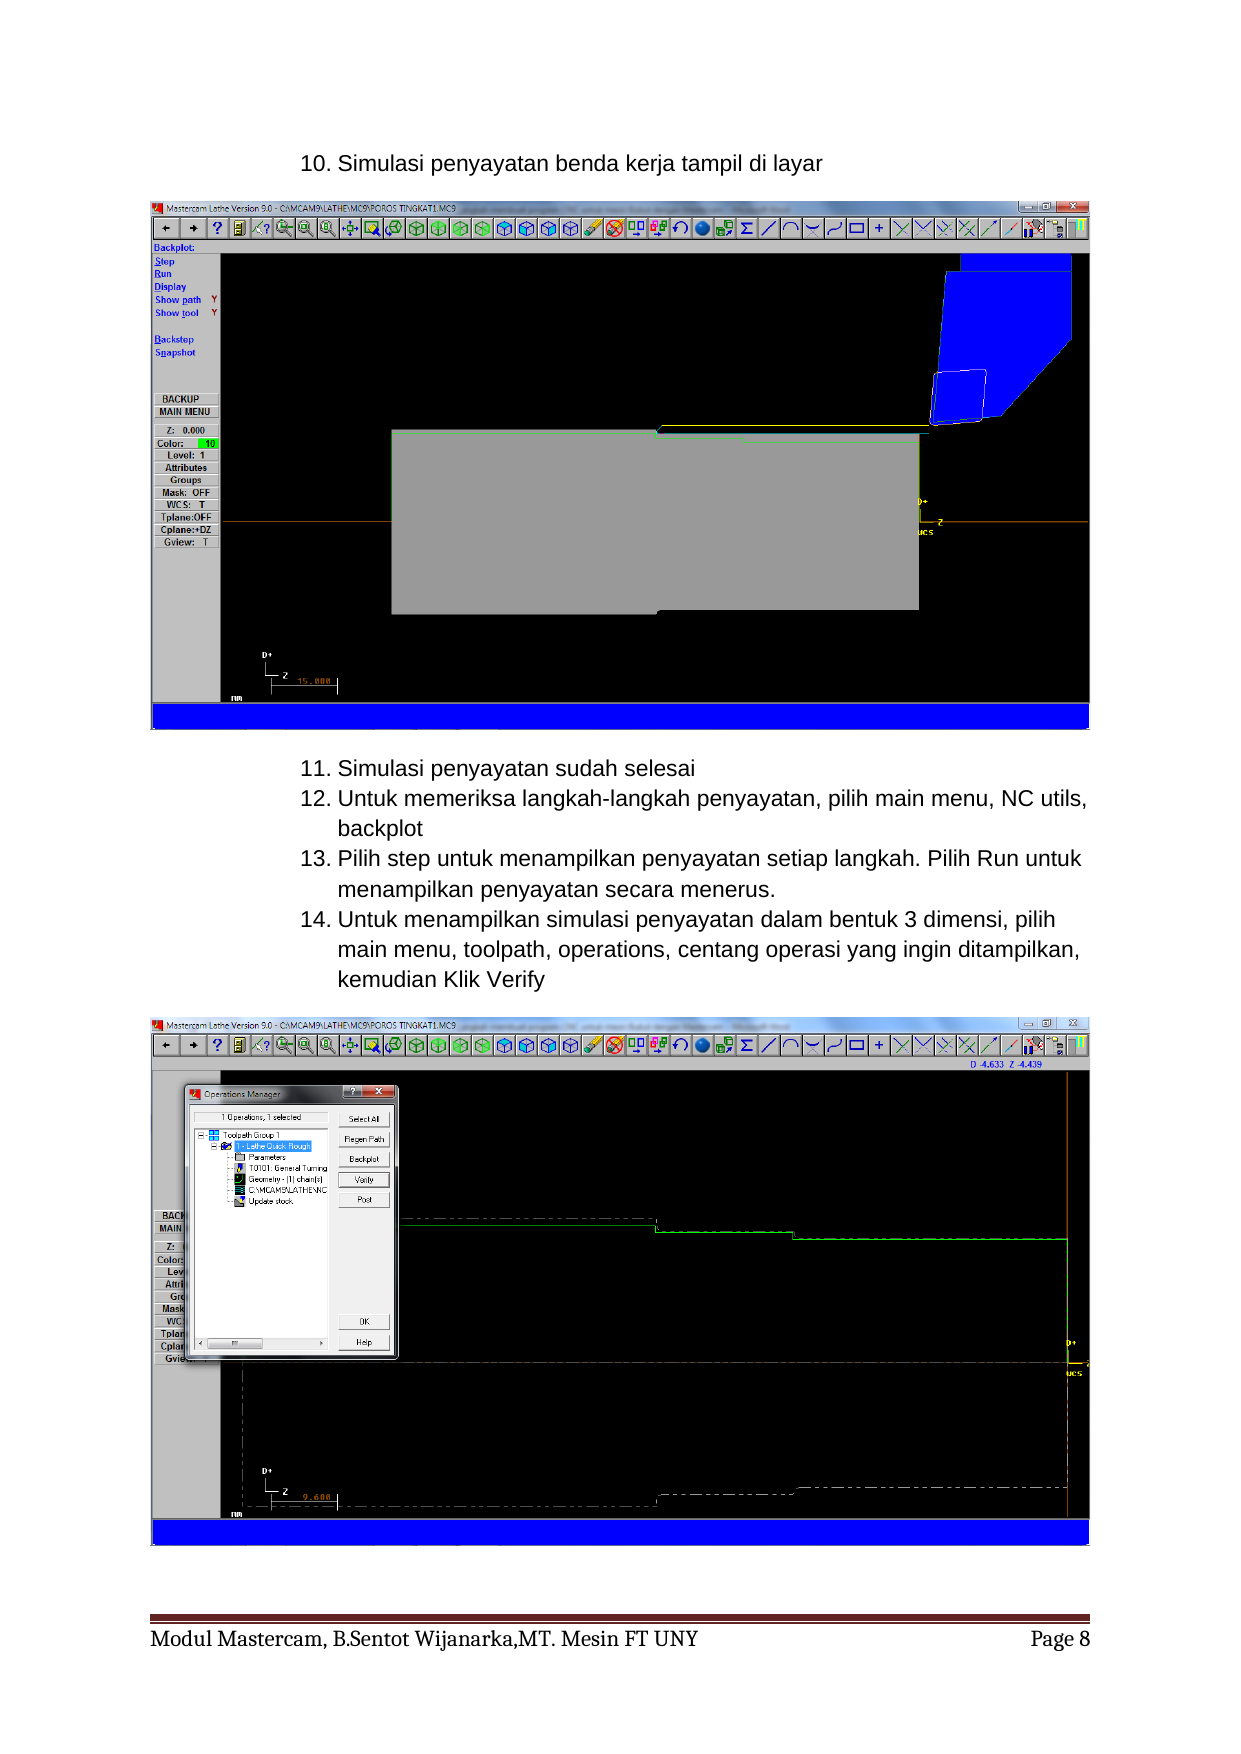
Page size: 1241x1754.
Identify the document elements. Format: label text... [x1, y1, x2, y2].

picture [150, 1017, 1091, 1546]
list Untuk memeriksa langkah-langkah penyayatan, pilih main menu, NC utils, backplot [300, 785, 1090, 842]
list Simulasi penyayatan sudah selesai [300, 755, 1090, 781]
list Pilih step untuk menampilkan penyayatan setiap langkah. Pilih Run untuk menampilkan penyayatan secara menerus. [300, 845, 1090, 902]
list Simulasi penyayatan benda kerja tampil di layar [300, 150, 1090, 176]
picture [150, 201, 1091, 730]
list Untuk menampilkan simulasi penyayatan dalam bentuk 3 dimensi, pilih main menu, toolpath, operations, centang operasi yang ingin ditampilkan, kemudian Klik Verify [300, 906, 1090, 993]
